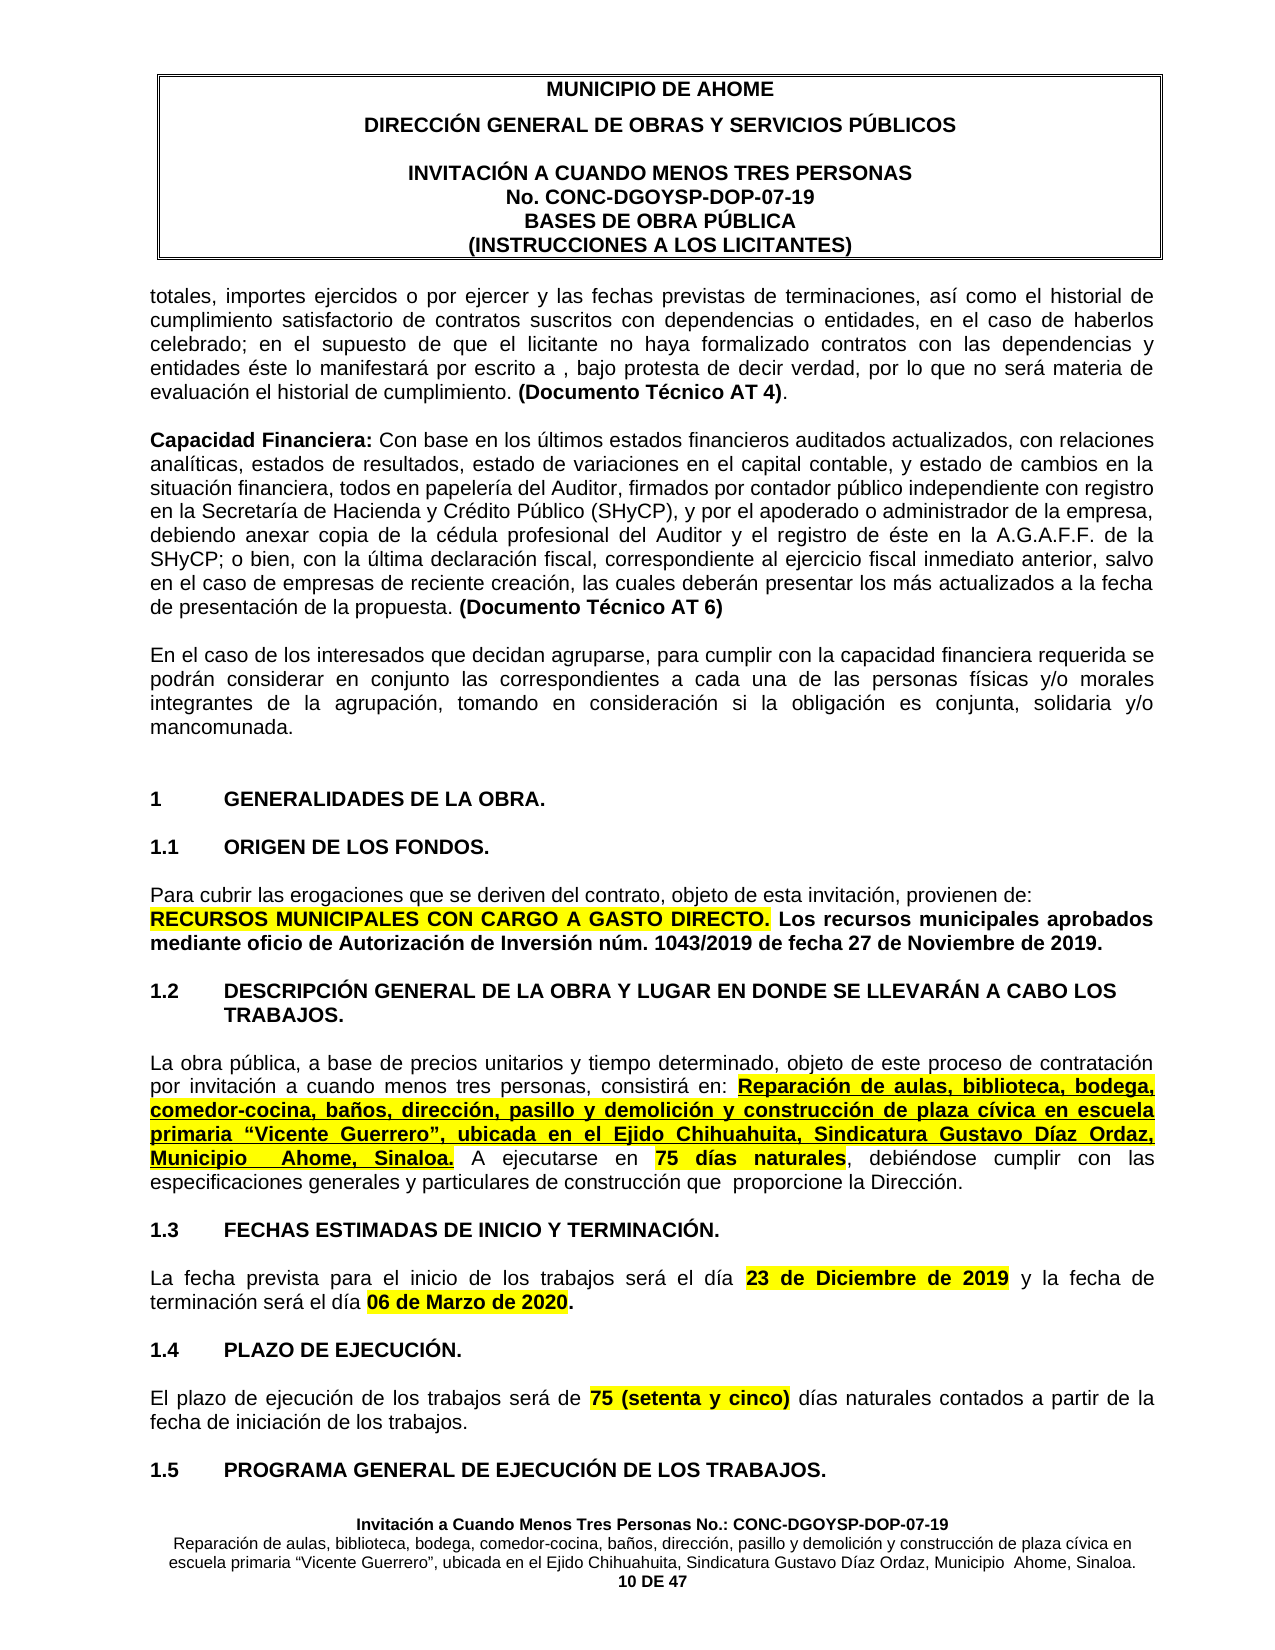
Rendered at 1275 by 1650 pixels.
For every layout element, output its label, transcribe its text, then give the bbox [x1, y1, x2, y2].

text Capacidad Financiera: Con base en los últimos estados financieros auditados actualizados, con relaciones analíticas, estados de resultados, estado de variaciones en el capital contable, y estado de cambios en la situación financiera, todos en papelería del Auditor, firmados por contador público independiente con registro en la Secretaría de Hacienda y Crédito Público (SHyCP), y por el apoderado o administrador de la empresa, debiendo anexar copia de la cédula profesional del Auditor y el registro de éste en la A.G.A.F.F. de la SHyCP; o bien, con la última declaración fiscal, correspondiente al ejercicio fiscal inmediato anterior, salvo en el caso de empresas de reciente creación, las cuales deberán presentar los más actualizados a la fecha de presentación de la propuesta. (Documento Técnico AT 6) [150, 427, 1155, 619]
list ORIGEN DE LOS FONDOS. [150, 835, 1118, 859]
text 1.3 FECHAS ESTIMADAS DE INICIO Y TERMINACIÓN. [150, 1218, 1118, 1242]
text Para cubrir las erogaciones que se deriven del contrato, objeto de esta invitación, provienen de: [150, 883, 1118, 907]
list DESCRIPCIÓN GENERAL DE LA OBRA Y LUGAR EN DONDE SE LLEVARÁN A CABO LOS TRABAJOS. [150, 978, 1118, 1026]
text La obra pública, a base de precios unitarios y tiempo determinado, objeto de este proceso de contratación por invitación a cuando menos tres personas, consistirá en: Reparación de aulas, biblioteca, bodega, comedor-cocina, baños, dirección, pasillo y demolición y construcción de plaza cívica en escuela primaria “Vicente Guerrero”, ubicada en el Ejido Chihuahuita, Sindicatura Gustavo Díaz Ordaz, Municipio Ahome, Sinaloa. A ejecutarse en 75 días naturales, debiéndose cumplir con las especificaciones generales y particulares de construcción que proporcione la Dirección. [150, 1050, 1155, 1098]
text RECURSOS MUNICIPALES CON CARGO A GASTO DIRECTO. Los recursos municipales aprobados mediante oficio de Autorización de Inversión núm. 1043/2019 de fecha 27 de Noviembre de 2019. [150, 907, 1154, 954]
text 1.5 PROGRAMA GENERAL DE EJECUCIÓN DE LOS TRABAJOS. [150, 1458, 1155, 1482]
text 1.4 PLAZO DE EJECUCIÓN. [150, 1338, 1155, 1362]
subtitle 1 GENERALIDADES DE LA OBRA. [150, 787, 1118, 811]
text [150, 284, 1155, 403]
text La fecha prevista para el inicio de los trabajos será el día 23 de Diciembre de 2019 y la fecha de terminación será el día 06 de Marzo de 2020. [150, 1266, 1155, 1314]
text El plazo de ejecución de los trabajos será de 75 (setenta y cinco) días naturales contados a partir de la fecha de iniciación de los trabajos. [150, 1386, 1155, 1434]
text La obra pública, a base de precios unitarios y tiempo determinado, objeto de este proceso de contratación por invitación a cuando menos tres personas, consistirá en: Reparación de aulas, biblioteca, bodega, comedor-cocina, baños, dirección, pasillo y demolición y construcción de plaza cívica en escuela primaria “Vicente Guerrero”, ubicada en el Ejido Chihuahuita, Sindicatura Gustavo Díaz Ordaz, Municipio Ahome, Sinaloa. A ejecutarse en 75 días naturales, debiéndose cumplir con las especificaciones generales y particulares de construcción que proporcione la Dirección. [150, 1146, 1155, 1194]
text En el caso de los interesados que decidan agruparse, para cumplir con la capacidad financiera requerida se podrán considerar en conjunto las correspondientes a cada una de las personas físicas y/o morales integrantes de la agrupación, tomando en consideración si la obligación es conjunta, solidaria y/o mancomunada. [150, 643, 1155, 739]
